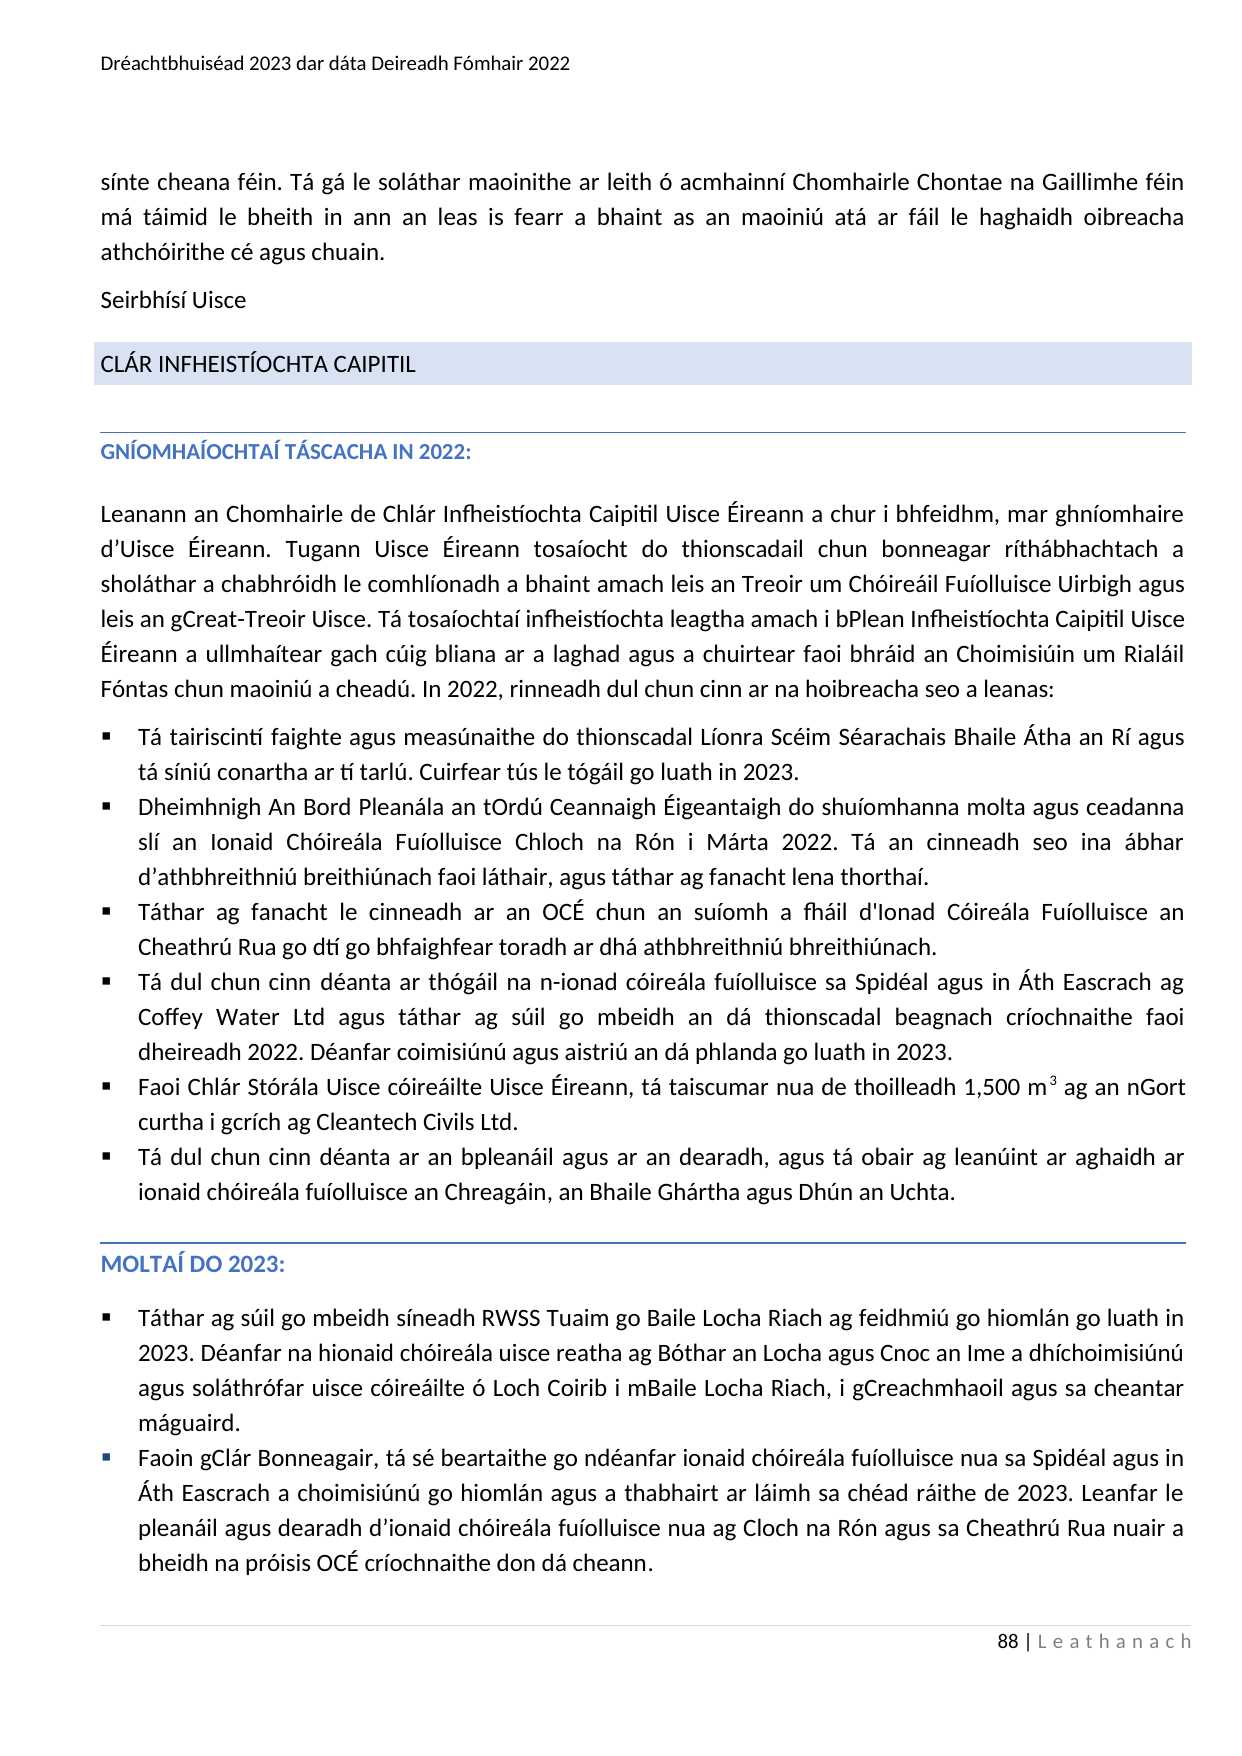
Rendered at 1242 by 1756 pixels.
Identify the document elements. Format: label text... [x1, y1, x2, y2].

list Faoin gClár Bonneagair, tá sé beartaithe go ndéanfar ionaid chóireála fuíolluisce nua sa Spidéal agus in Áth Eascrach a choimisiúnú go hiomlán agus a thabhairt ar láimh sa chéad ráithe de 2023. Leanfar le pleanáil agus dearadh d’ionaid chóireála fuíolluisce nua ag Cloch na Rón agus sa Cheathrú Rua nuair a bheidh na próisis OCÉ críochnaithe don dá cheann. [100, 1442, 1186, 1578]
subtitle GNÍOMHAÍOCHTAÍ TÁSCACHA IN 2022: [100, 433, 1186, 466]
text Leanann an Chomhairle de Chlár Infheistíochta Caipitil Uisce Éireann a chur i bhfeidhm, mar ghníomhaire d’Uisce Éireann. Tugann Uisce Éireann tosaíocht do thionscadail chun bonneagar ríthábhachtach a sholáthar a chabhróidh le comhlíonadh a bhaint amach leis an Treoir um Chóireáil Fuíolluisce Uirbigh agus leis an gCreat-Treoir Uisce. Tá tosaíochtaí infheistíochta leagtha amach i bPlean Infheistíochta Caipitil Uisce Éireann a ullmhaítear gach cúig bliana ar a laghad agus a chuirtear faoi bhráid an Choimisiúin um Rialáil Fóntas chun maoiniú a cheadú. In 2022, rinneadh dul chun cinn ar na hoibreacha seo a leanas: [100, 498, 1186, 704]
list Tá dul chun cinn déanta ar an bpleanáil agus ar an dearadh, agus tá obair ag leanúint ar aghaidh ar ionaid chóireála fuíolluisce an Chreagáin, an Bhaile Ghártha agus Dhún an Uchta. [100, 1141, 1186, 1206]
list Faoi Chlár Stórála Uisce cóireáilte Uisce Éireann, tá taiscumar nua de thoilleadh 1,500 m3 ag an nGort curtha i gcrích ag Cleantech Civils Ltd. [100, 1071, 1186, 1136]
text Seirbhísí Uisce [100, 284, 1186, 314]
list Táthar ag fanacht le cinneadh ar an OCÉ chun an suíomh a fháil d'Ionad Cóireála Fuíolluisce an Cheathrú Rua go dtí go bhfaighfear toradh ar dhá athbhreithniú bhreithiúnach. [100, 896, 1186, 961]
subtitle Clár Infheistíochta Caipitil [100, 349, 1186, 379]
list Dheimhnigh An Bord Pleanála an tOrdú Ceannaigh Éigeantaigh do shuíomhanna molta agus ceadanna slí an Ionaid Chóireála Fuíolluisce Chloch na Rón i Márta 2022. Tá an cinneadh seo ina ábhar d’athbhreithniú breithiúnach faoi láthair, agus táthar ag fanacht lena thorthaí. [100, 791, 1186, 891]
list Táthar ag súil go mbeidh síneadh RWSS Tuaim go Baile Locha Riach ag feidhmiú go hiomlán go luath in 2023. Déanfar na hionaid chóireála uisce reatha ag Bóthar an Locha agus Cnoc an Ime a dhíchoimisiúnú agus soláthrófar uisce cóireáilte ó Loch Coirib i mBaile Locha Riach, i gCreachmhaoil agus sa cheantar máguaird. [100, 1302, 1186, 1438]
list Tá dul chun cinn déanta ar thógáil na n-ionad cóireála fuíolluisce sa Spidéal agus in Áth Eascrach ag Coffey Water Ltd agus táthar ag súil go mbeidh an dá thionscadal beagnach críochnaithe faoi dheireadh 2022. Déanfar coimisiúnú agus aistriú an dá phlanda go luath in 2023. [100, 966, 1186, 1066]
subtitle MOLTAÍ DO 2023: [100, 1244, 1186, 1278]
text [100, 167, 1186, 267]
list Tá tairiscintí faighte agus measúnaithe do thionscadal Líonra Scéim Séarachais Bhaile Átha an Rí agus tá síniú conartha ar tí tarlú. Cuirfear tús le tógáil go luath in 2023. [100, 721, 1186, 786]
